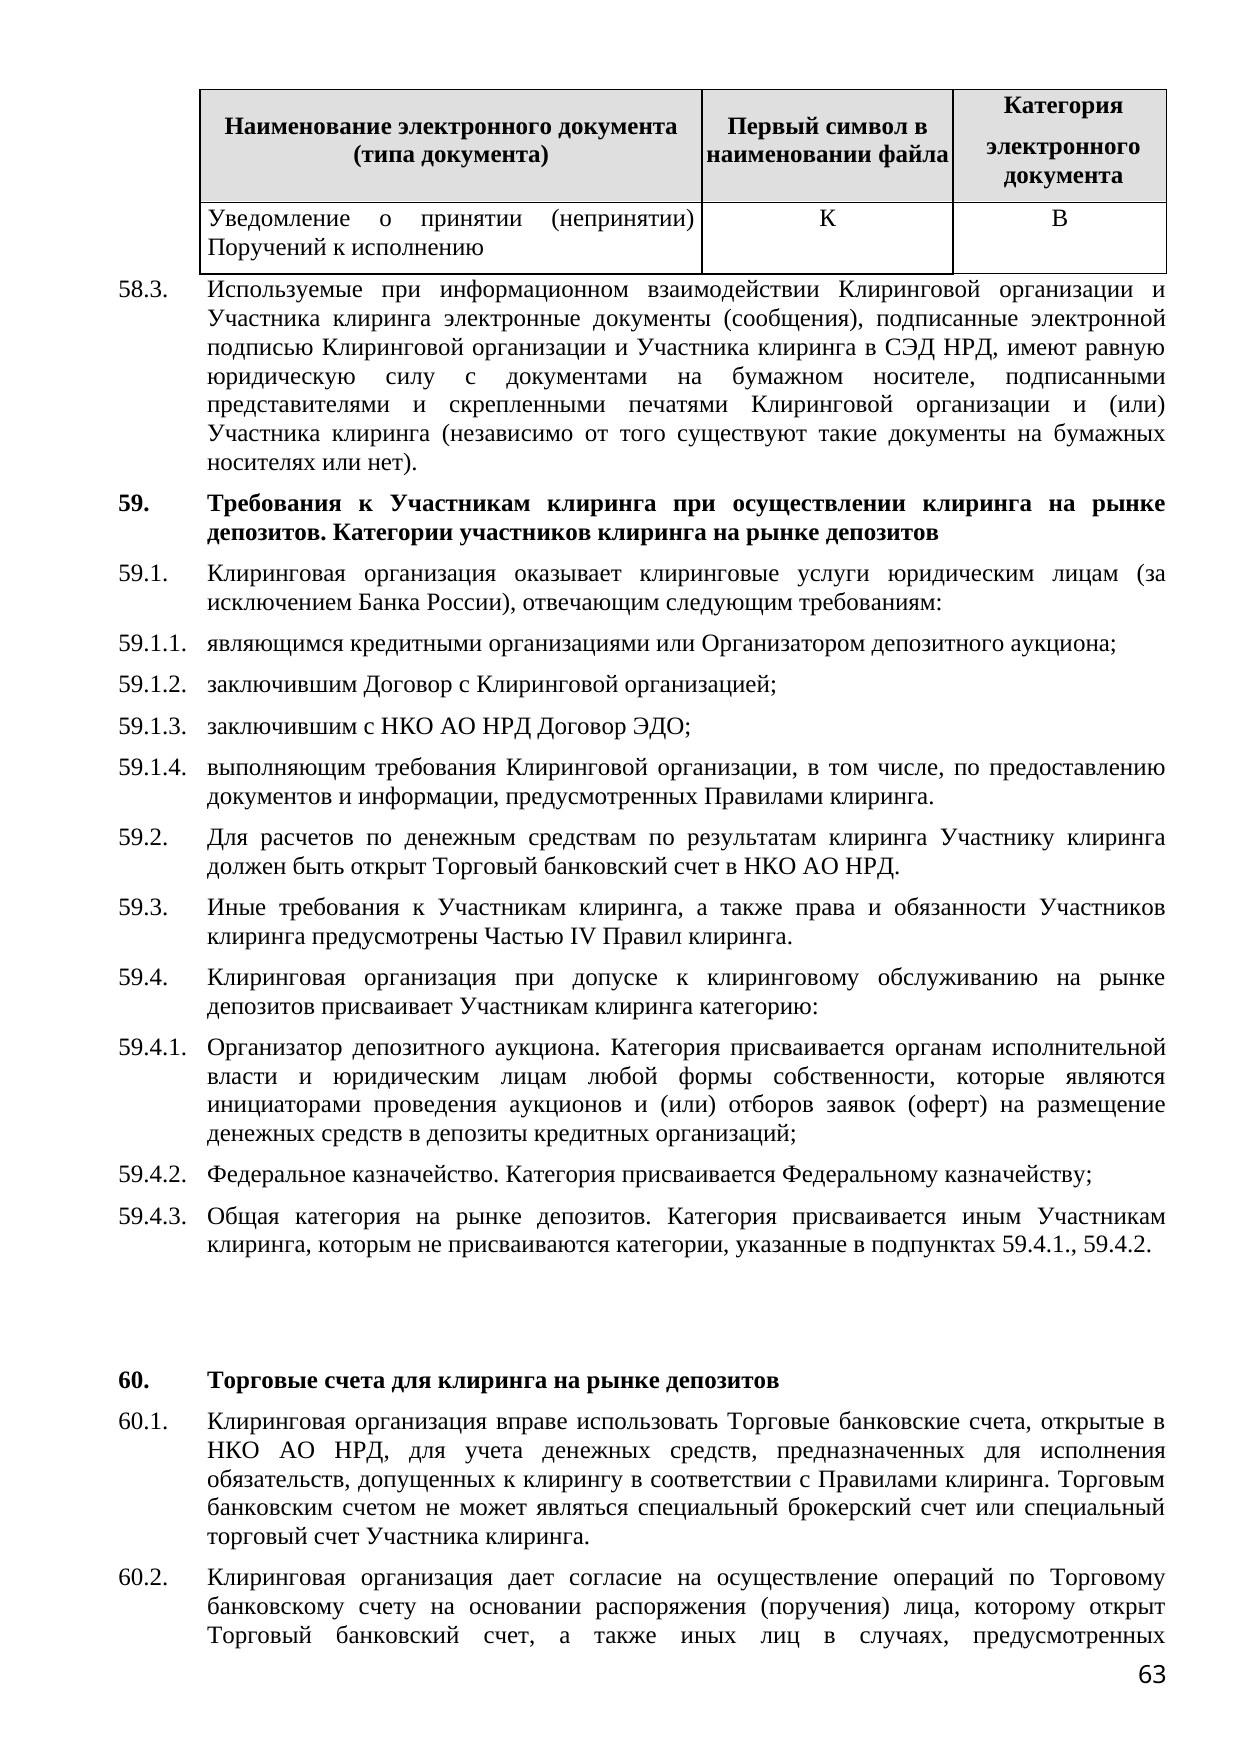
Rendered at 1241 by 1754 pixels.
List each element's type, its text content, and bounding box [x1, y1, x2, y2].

list Общая категория на рынке депозитов. Категория присваивается иным Участникам клиринга, которым не присваиваются категории, указанные в подпунктах 59.4.1., 59.4.2. [118, 1201, 1166, 1258]
table_header Первый символ в наименовании файла [703, 90, 952, 201]
list Для расчетов по денежным средствам по результатам клиринга Участнику клиринга должен быть открыт Торговый банковский счет в НКО АО НРД. [118, 822, 1166, 879]
table_cell В [954, 203, 1166, 273]
list Федеральное казначейство. Категория присваивается Федеральному казначейству; [118, 1159, 1166, 1188]
list Клиринговая организация вправе использовать Торговые банковские счета, открытые в НКО АО НРД, для учета денежных средств, предназначенных для исполнения обязательств, допущенных к клирингу в соответствии с Правилами клиринга. Торговым банковским счетом не может являться специальный брокерский счет или специальный торговый счет Участника клиринга. [118, 1406, 1166, 1550]
list Организатор депозитного аукциона. Категория присваивается органам исполнительной власти и юридическим лицам любой формы собственности, которые являются инициаторами проведения аукционов и (или) отборов заявок (оферт) на размещение денежных средств в депозиты кредитных организаций; [118, 1032, 1166, 1147]
subtitle Торговые счета для клиринга на рынке депозитов [118, 1365, 1166, 1394]
list заключившим с НКО АО НРД Договор ЭДО; [118, 711, 1166, 739]
list Иные требования к Участникам клиринга, а также права и обязанности Участников клиринга предусмотрены Частью IV Правил клиринга. [118, 892, 1166, 949]
list Клиринговая организация при допуске к клиринговому обслуживанию на рынке депозитов присваивает Участникам клиринга категорию: [118, 962, 1166, 1019]
list заключившим Договор с Клиринговой организацией; [118, 669, 1166, 698]
list являющимся кредитными организациями или Организатором депозитного аукциона; [118, 628, 1166, 657]
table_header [201, 90, 701, 201]
subtitle Требования к Участникам клиринга при осуществлении клиринга на рынке депозитов. Категории участников клиринга на рынке депозитов [118, 488, 1166, 546]
table_header Категория электронного документа [954, 90, 1166, 201]
list Используемые при информационном взаимодействии Клиринговой организации и Участника клиринга электронные документы (сообщения), подписанные электронной подписью Клиринговой организации и Участника клиринга в СЭД НРД, имеют равную юридическую силу с документами на бумажном носителе, подписанными представителями и скрепленными печатями Клиринговой организации и (или) Участника клиринга (независимо от того существуют такие документы на бумажных носителях или нет). [118, 274, 1166, 476]
list Клиринговая организация оказывает клиринговые услуги юридическим лицам (за исключением Банка России), отвечающим следующим требованиям: [118, 558, 1166, 616]
table_cell К [703, 203, 952, 273]
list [118, 1562, 1166, 1649]
list выполняющим требования Клиринговой организации, в том числе, по предоставлению документов и информации, предусмотренных Правилами клиринга. [118, 752, 1166, 809]
table_cell Уведомление о принятии (непринятии) Поручений к исполнению [201, 203, 701, 273]
